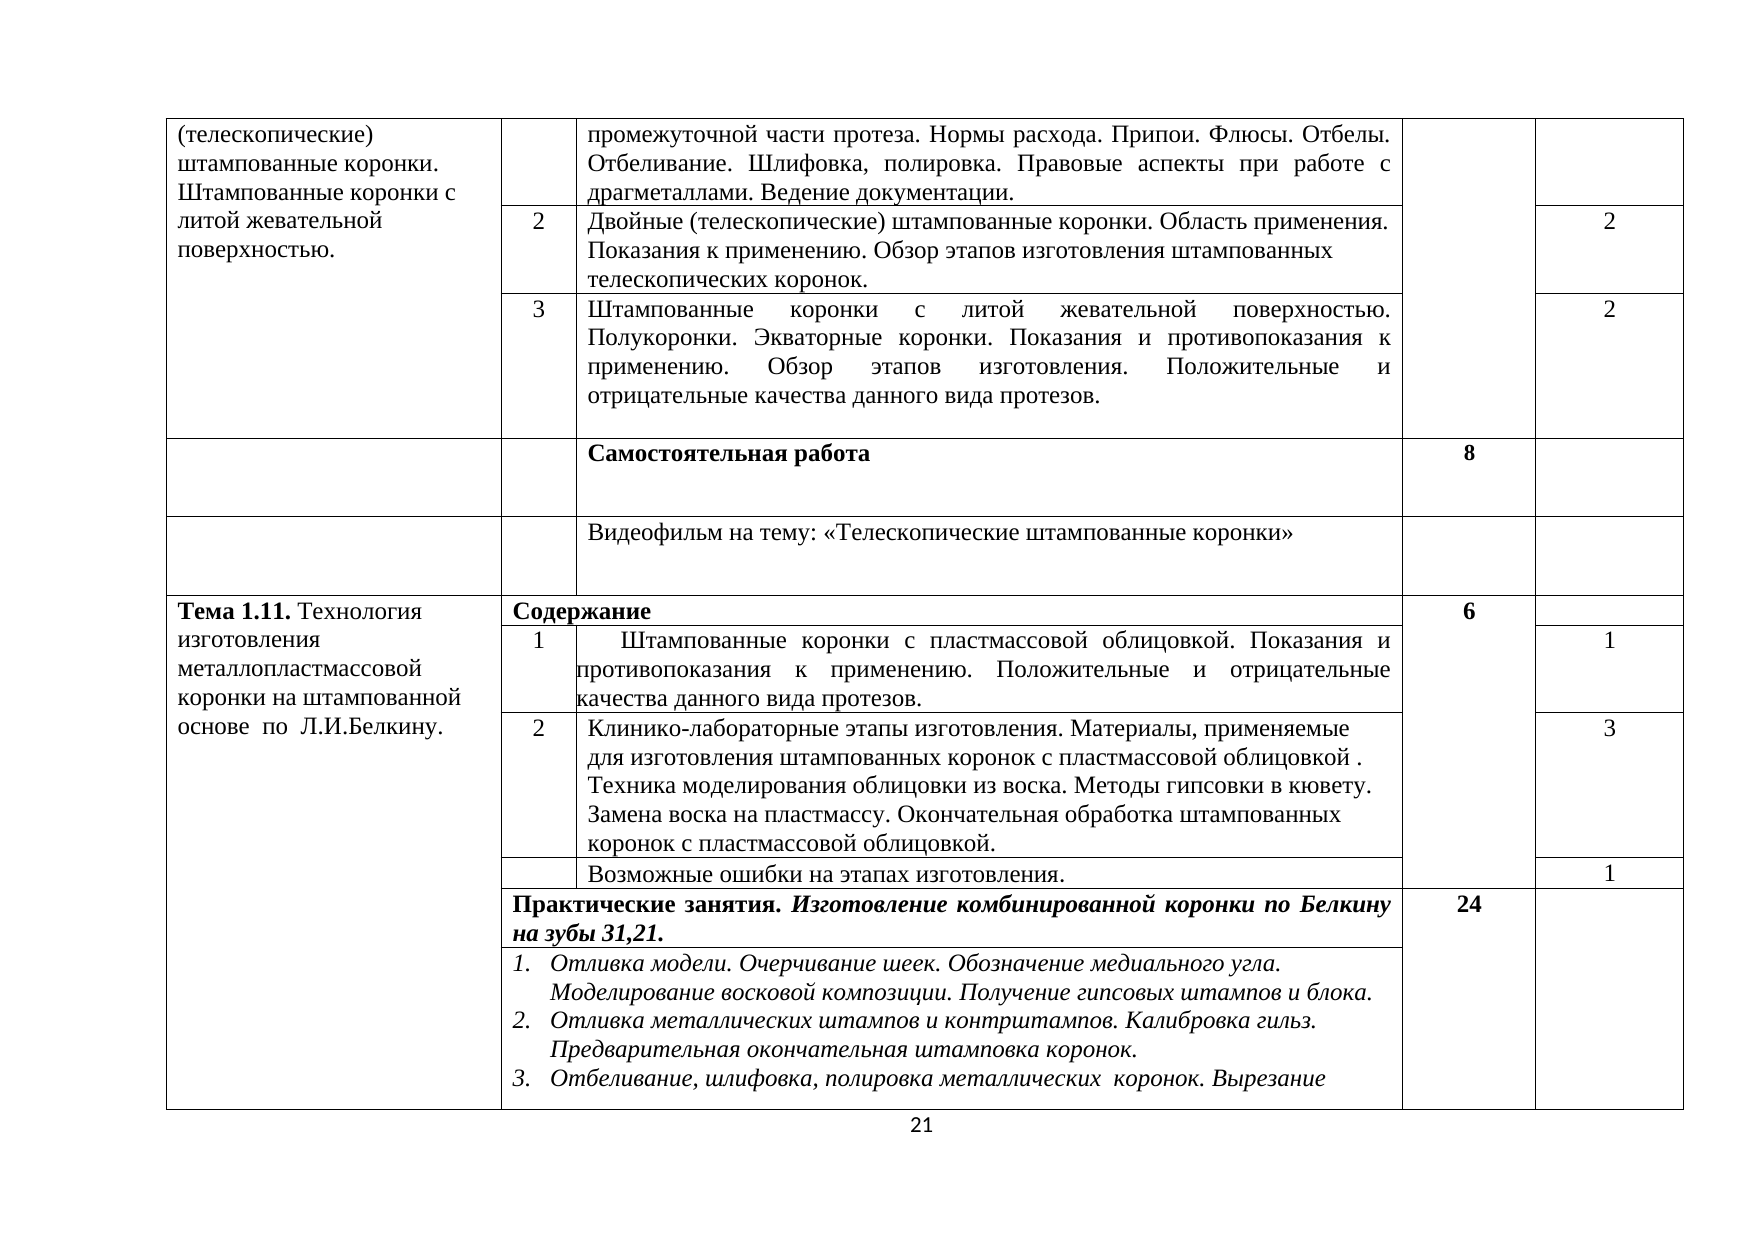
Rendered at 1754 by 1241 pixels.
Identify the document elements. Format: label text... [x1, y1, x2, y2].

table_cell 1 [502, 626, 576, 712]
table_cell Возможные ошибки на этапах изготовления. [577, 858, 1402, 888]
table_cell Содержание [502, 596, 1402, 624]
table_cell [577, 119, 1402, 205]
table_cell 3 [1536, 713, 1683, 857]
table_cell 3 [502, 294, 576, 437]
table_cell [1403, 517, 1535, 595]
table_cell [167, 439, 501, 516]
table_cell 24 [1403, 889, 1535, 1109]
table_cell Штампованные коронки с пластмассовой облицовкой. Показания и противопоказания к применению. Положительные и отрицательные качества данного вида протезов. [577, 626, 1402, 712]
table_cell Двойные (телескопические) штампованные коронки. Область применения. Показания к применению. Обзор этапов изготовления штампованных телескопических коронок. [577, 206, 1402, 293]
table_cell [1536, 517, 1683, 595]
table_cell Самостоятельная работа [577, 439, 1402, 516]
table_cell 1 [502, 119, 576, 205]
table_cell 2 [502, 713, 576, 857]
table_cell [502, 517, 576, 595]
table_cell 2 [502, 206, 576, 293]
table_cell 1 [1536, 858, 1683, 888]
table_cell 8 [1403, 439, 1535, 516]
table_cell [1536, 889, 1683, 1109]
table_cell 2 [1536, 206, 1683, 293]
table_cell Клинико-лабораторные этапы изготовления. Материалы, применяемые для изготовления штампованных коронок с пластмассовой облицовкой . Техника моделирования облицовки из воска. Методы гипсовки в кювету. Замена воска на пластмассу. Окончательная обработка штампованных коронок с пластмассовой облицовкой. [577, 713, 1402, 857]
table_cell Тема 1.11. Технология изготовления металлопластмассовой коронки на штампованной основе по Л.И.Белкину. [167, 596, 501, 1109]
table_cell 2 [1536, 294, 1683, 437]
table_cell [1536, 439, 1683, 516]
table_cell Практические занятия. Изготовление комбинированной коронки по Белкину на зубы 31,21. [502, 889, 1402, 947]
table_cell [502, 858, 576, 888]
table_cell 1 [1536, 626, 1683, 712]
table_cell Видеофильм на тему: «Телескопические штампованные коронки» [577, 517, 1402, 595]
table_cell Штампованные коронки с литой жевательной поверхностью. Полукоронки. Экваторные коронки. Показания и противопоказания к применению. Обзор этапов изготовления. Положительные и отрицательные качества данного вида протезов. [577, 294, 1402, 437]
table_cell 6 [1403, 596, 1535, 888]
table_cell 2 [1536, 119, 1683, 205]
table_cell [502, 439, 576, 516]
table_cell [1536, 596, 1683, 624]
table_cell [167, 517, 501, 595]
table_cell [502, 948, 1402, 1109]
